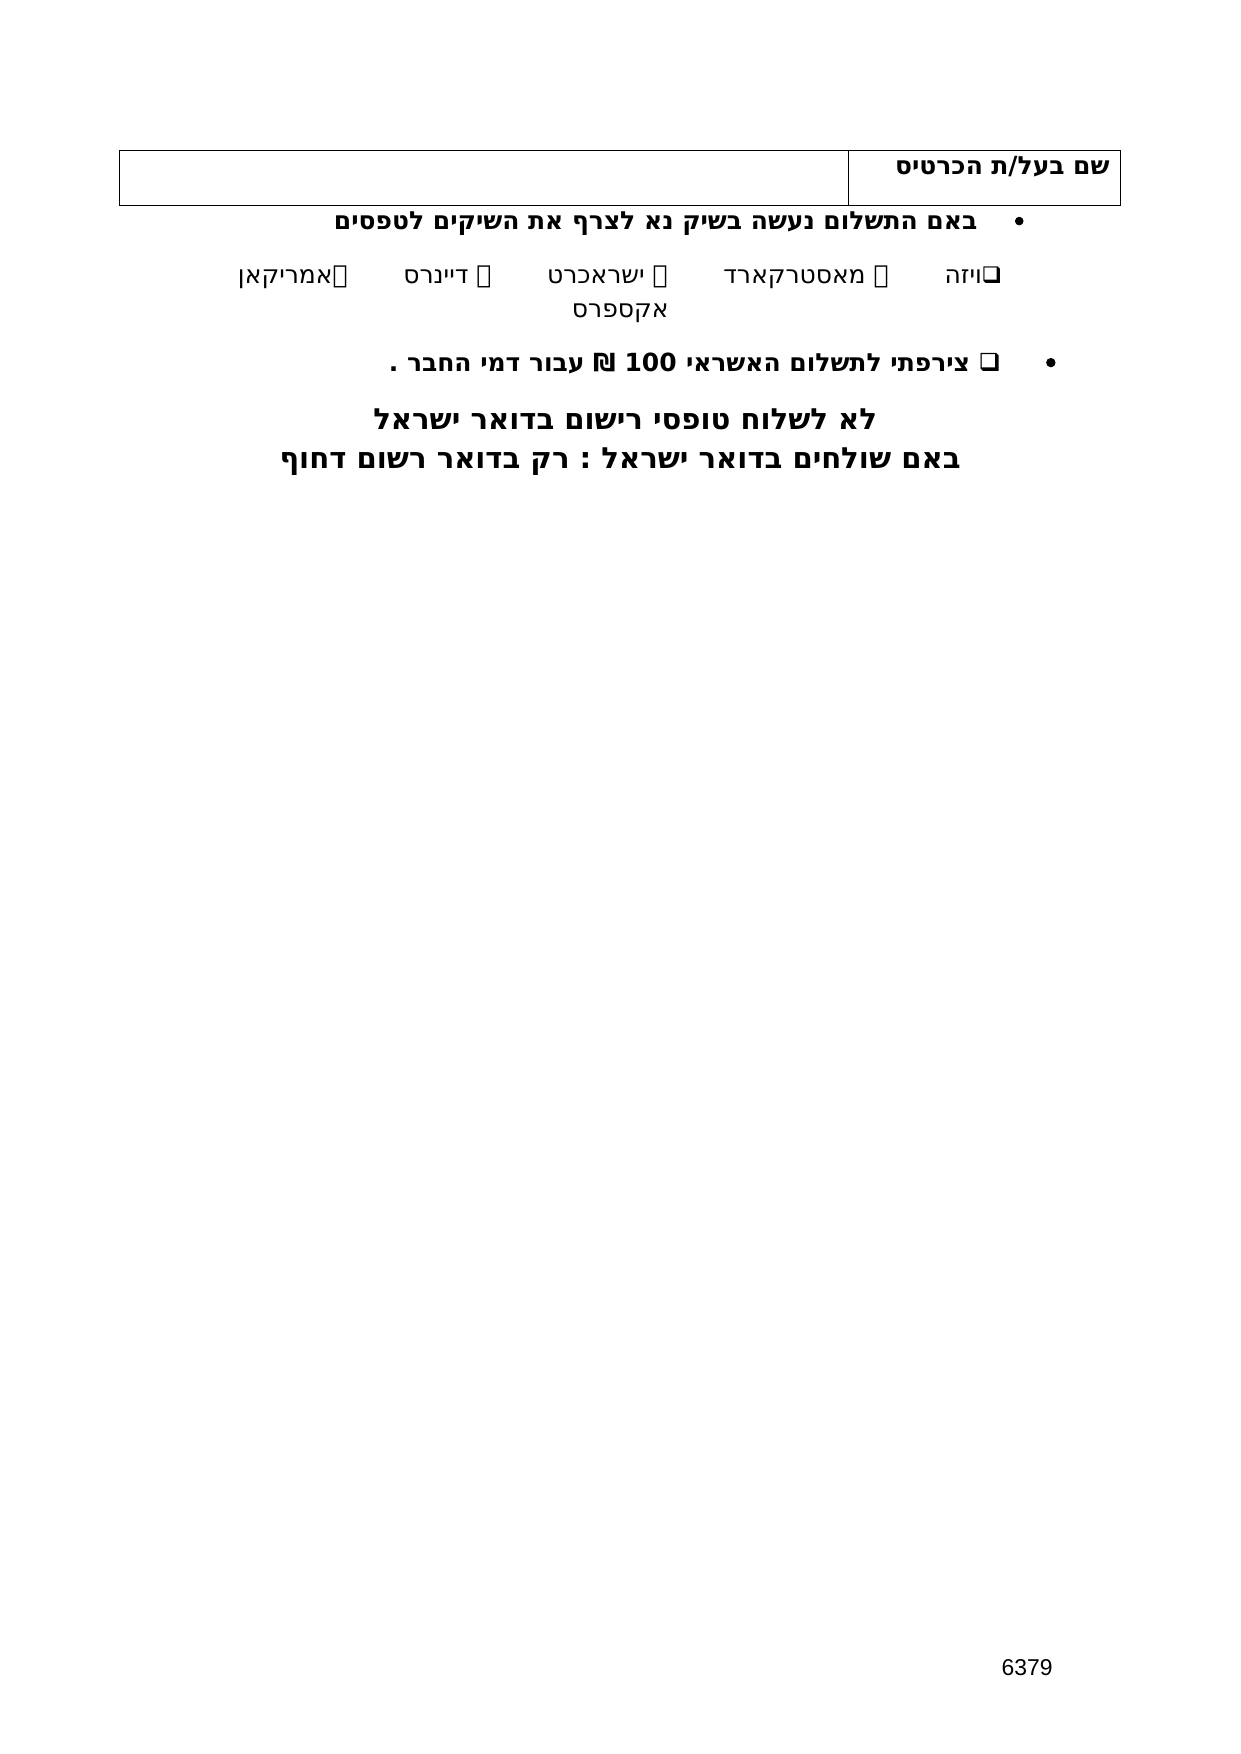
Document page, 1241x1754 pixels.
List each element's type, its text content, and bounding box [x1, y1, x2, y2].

table_cell [120, 151, 848, 205]
text לא לשלוח טופסי רישום בדואר ישראל באם שולחים בדואר ישראל : רק בדואר רשום דחוף [187, 403, 1053, 476]
table_cell שם בעל/ת הכרטיס [849, 151, 1120, 205]
list צירפתי לתשלום האשראי 100 ₪ עבור דמי החבר . [187, 348, 1046, 377]
text ויזה מאסטרקארד ישראכרט דיינרס אמריקאן אקספרס [187, 260, 1053, 323]
list באם התשלום נעשה בשיק נא לצרף את השיקים לטפסים [187, 206, 1015, 235]
